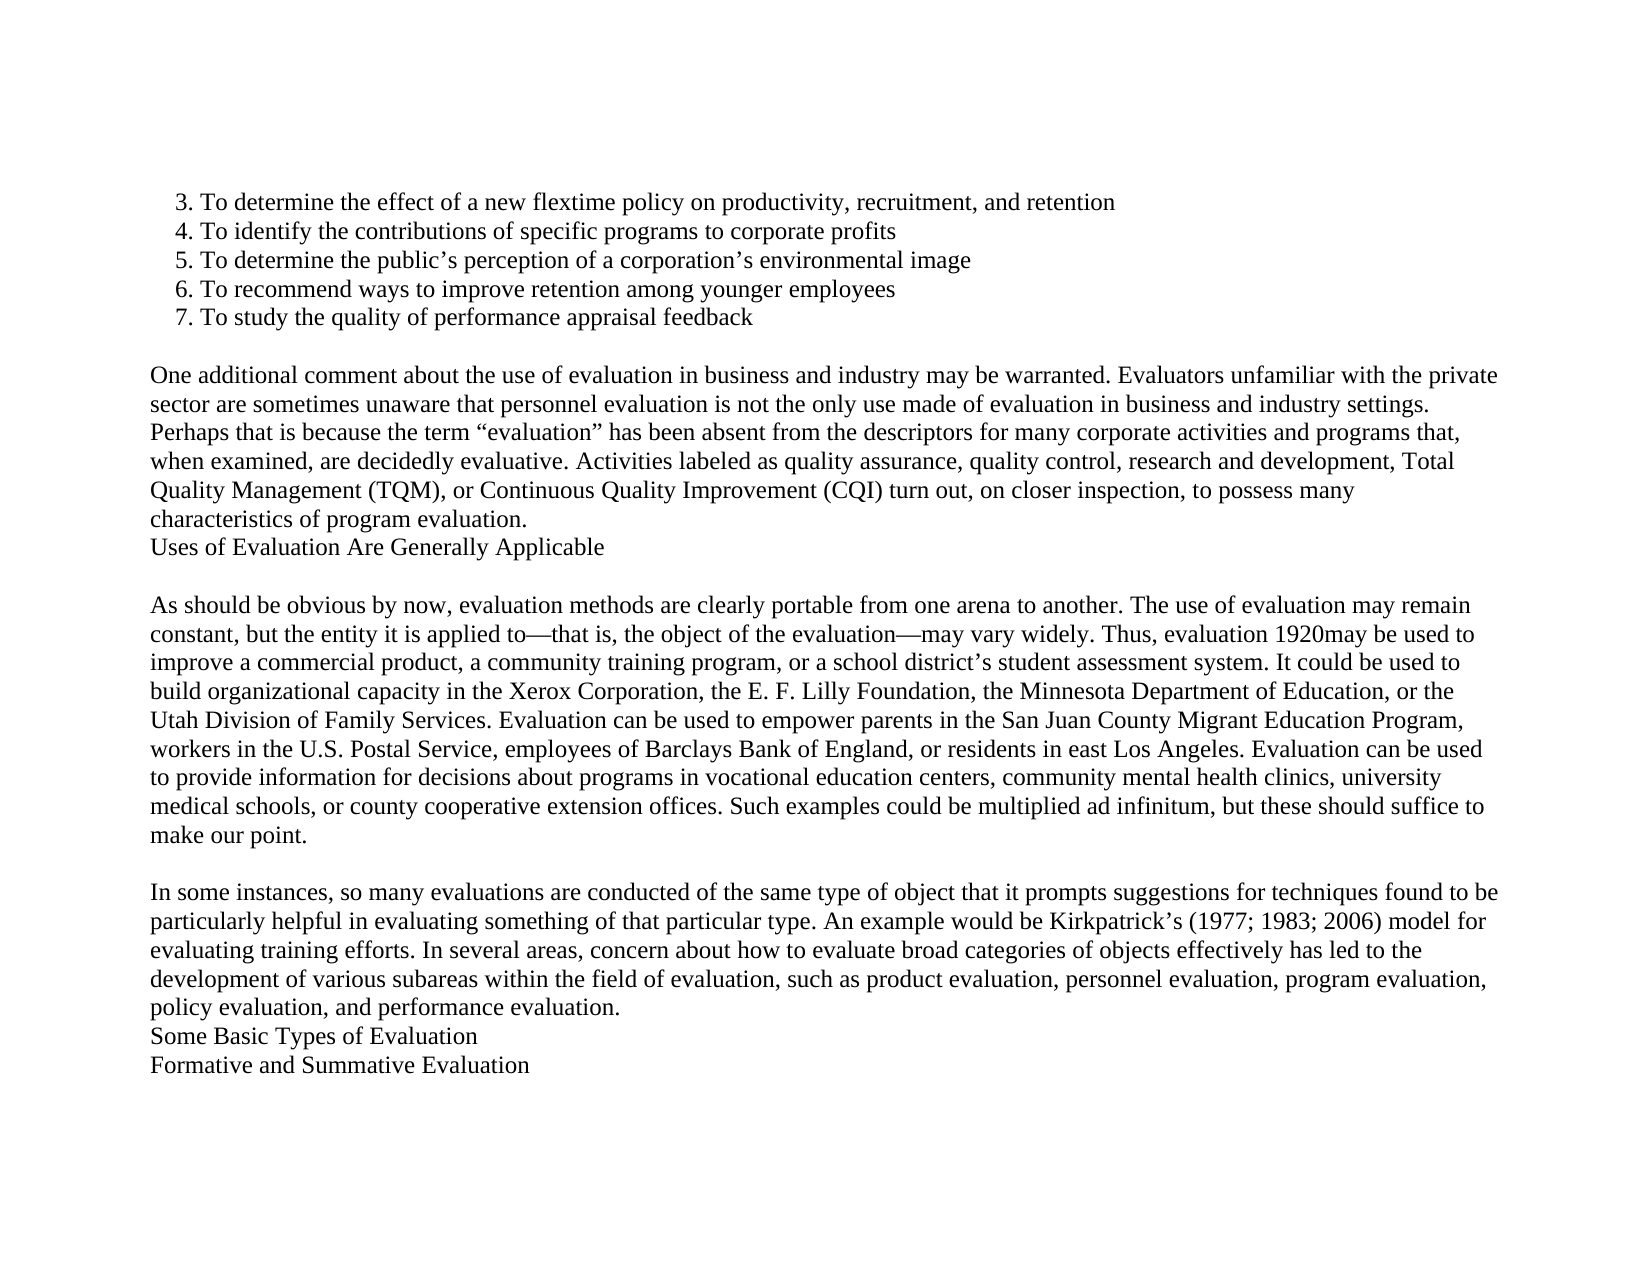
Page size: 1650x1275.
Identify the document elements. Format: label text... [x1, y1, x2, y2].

text As should be obvious by now, evaluation methods are clearly portable from one arena to another. The use of evaluation may remain constant, but the entity it is applied to—that is, the object of the evaluation—may vary widely. Thus, evaluation 1920may be used to improve a commercial product, a community training program, or a school district’s student assessment system. It could be used to build organizational capacity in the Xerox Corporation, the E. F. Lilly Foundation, the Minnesota Department of Education, or the Utah Division of Family Services. Evaluation can be used to empower parents in the San Juan County Migrant Education Program, workers in the U.S. Postal Service, employees of Barclays Bank of England, or residents in east Los Angeles. Evaluation can be used to provide information for decisions about programs in vocational education centers, community mental health clinics, university medical schools, or county cooperative extension offices. Such examples could be multiplied ad infinitum, but these should suffice to make our point. [150, 590, 1500, 849]
text 6. To recommend ways to improve retention among younger employees [150, 274, 1500, 302]
text In some instances, so many evaluations are conducted of the same type of object that it prompts suggestions for techniques found to be particularly helpful in evaluating something of that particular type. An example would be Kirkpatrick’s (1977; 1983; 2006) model for evaluating training efforts. In several areas, concern about how to evaluate broad categories of objects effectively has led to the development of various subareas within the field of evaluation, such as product evaluation, personnel evaluation, program evaluation, policy evaluation, and performance evaluation. [150, 877, 1500, 1021]
text 4. To identify the contributions of specific programs to corporate profits [150, 216, 1500, 245]
text One additional comment about the use of evaluation in business and industry may be warranted. Evaluators unfamiliar with the private sector are sometimes unaware that personnel evaluation is not the only use made of evaluation in business and industry settings. Perhaps that is because the term “evaluation” has been absent from the descriptors for many corporate activities and programs that, when examined, are decidedly evaluative. Activities labeled as quality assurance, quality control, research and development, Total Quality Management (TQM), or Continuous Quality Improvement (CQI) turn out, on closer inspection, to possess many characteristics of program evaluation. [150, 360, 1500, 532]
text 3. To determine the effect of a new flextime policy on productivity, recruitment, and retention [150, 187, 1500, 216]
text Uses of Evaluation Are Generally Applicable [150, 532, 1500, 561]
text 5. To determine the public’s perception of a corporation’s environmental image [150, 245, 1500, 274]
text 7. To study the quality of performance appraisal feedback [150, 302, 1500, 331]
text Some Basic Types of Evaluation [150, 1021, 1500, 1050]
text Formative and Summative Evaluation [150, 1050, 1500, 1079]
